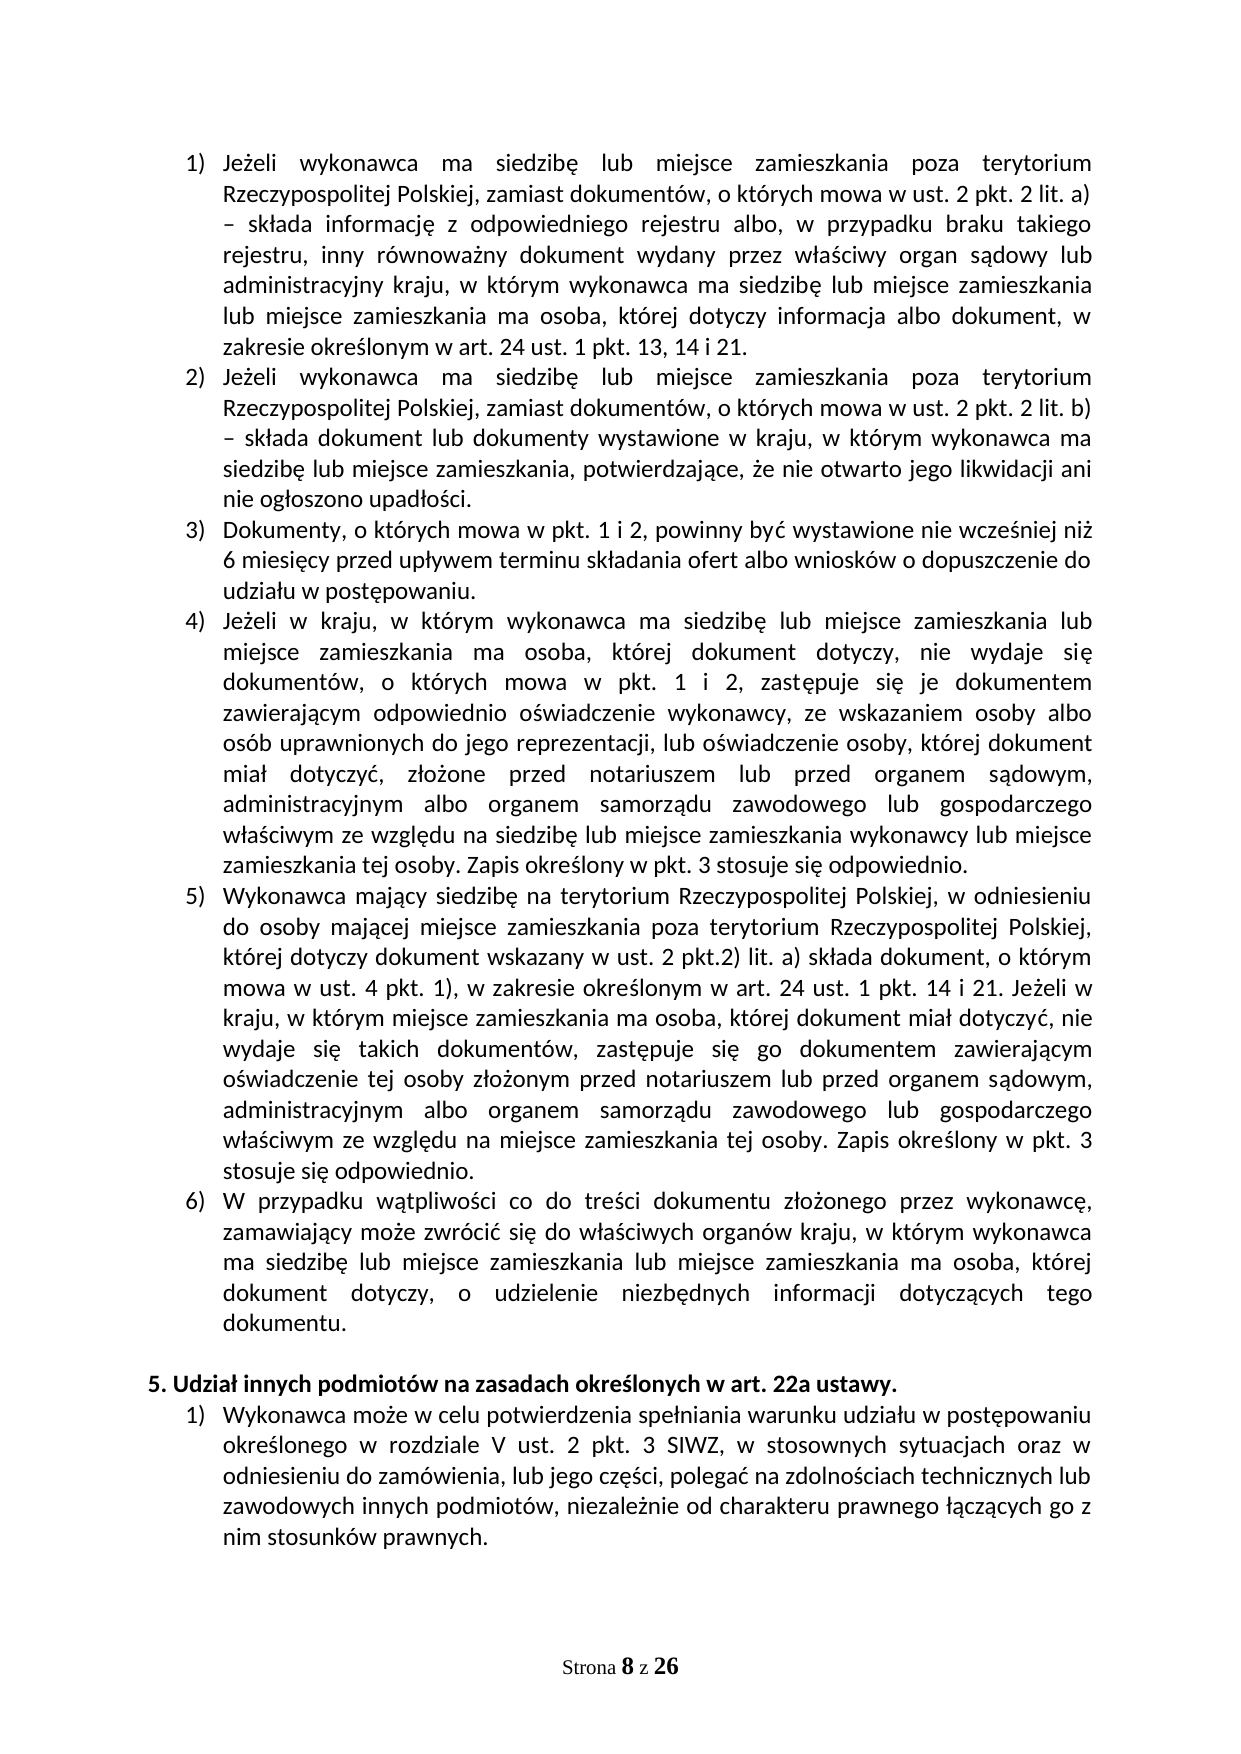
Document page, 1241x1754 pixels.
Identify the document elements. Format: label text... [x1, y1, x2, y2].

list Wykonawca może w celu potwierdzenia spełniania warunku udziału w postępowaniu określonego w rozdziale V ust. 2 pkt. 3 SIWZ, w stosownych sytuacjach oraz w odniesieniu do zamówienia, lub jego części, polegać na zdolnościach technicznych lub zawodowych innych podmiotów, niezależnie od charakteru prawnego łączących go z nim stosunków prawnych. [185, 1399, 1093, 1552]
list W przypadku wątpliwości co do treści dokumentu złożonego przez wykonawcę, zamawiający może zwrócić się do właściwych organów kraju, w którym wykonawca ma siedzibę lub miejsce zamieszkania lub miejsce zamieszkania ma osoba, której dokument dotyczy, o udzielenie niezbędnych informacji dotyczących tego dokumentu. [185, 1185, 1093, 1338]
list Wykonawca mający siedzibę na terytorium Rzeczypospolitej Polskiej, w odniesieniu do osoby mającej miejsce zamieszkania poza terytorium Rzeczypospolitej Polskiej, której dotyczy dokument wskazany w ust. 2 pkt.2) lit. a) składa dokument, o którym mowa w ust. 4 pkt. 1), w zakresie określonym w art. 24 ust. 1 pkt. 14 i 21. Jeżeli w kraju, w którym miejsce zamieszkania ma osoba, której dokument miał dotyczyć, nie wydaje się takich dokumentów, zastępuje się go dokumentem zawierającym oświadczenie tej osoby złożonym przed notariuszem lub przed organem sądowym, administracyjnym albo organem samorządu zawodowego lub gospodarczego właściwym ze względu na miejsce zamieszkania tej osoby. Zapis określony w pkt. 3 stosuje się odpowiednio. [185, 880, 1093, 1185]
list Jeżeli wykonawca ma siedzibę lub miejsce zamieszkania poza terytorium Rzeczypospolitej Polskiej, zamiast dokumentów, o których mowa w ust. 2 pkt. 2 lit. a) – składa informację z odpowiedniego rejestru albo, w przypadku braku takiego rejestru, inny równoważny dokument wydany przez właściwy organ sądowy lub administracyjny kraju, w którym wykonawca ma siedzibę lub miejsce zamieszkania lub miejsce zamieszkania ma osoba, której dotyczy informacja albo dokument, w zakresie określonym w art. 24 ust. 1 pkt. 13, 14 i 21. [185, 148, 1093, 361]
list Dokumenty, o których mowa w pkt. 1 i 2, powinny być wystawione nie wcześniej niż 6 miesięcy przed upływem terminu składania ofert albo wniosków o dopuszczenie do udziału w postępowaniu. [185, 514, 1093, 605]
list Jeżeli w kraju, w którym wykonawca ma siedzibę lub miejsce zamieszkania lub miejsce zamieszkania ma osoba, której dokument dotyczy, nie wydaje się dokumentów, o których mowa w pkt. 1 i 2, zastępuje się je dokumentem zawierającym odpowiednio oświadczenie wykonawcy, ze wskazaniem osoby albo osób uprawnionych do jego reprezentacji, lub oświadczenie osoby, której dokument miał dotyczyć, złożone przed notariuszem lub przed organem sądowym, administracyjnym albo organem samorządu zawodowego lub gospodarczego właściwym ze względu na siedzibę lub miejsce zamieszkania wykonawcy lub miejsce zamieszkania tej osoby. Zapis określony w pkt. 3 stosuje się odpowiednio. [185, 605, 1093, 880]
text 5. Udział innych podmiotów na zasadach określonych w art. 22a ustawy. [148, 1368, 1093, 1399]
list Jeżeli wykonawca ma siedzibę lub miejsce zamieszkania poza terytorium Rzeczypospolitej Polskiej, zamiast dokumentów, o których mowa w ust. 2 pkt. 2 lit. b) – składa dokument lub dokumenty wystawione w kraju, w którym wykonawca ma siedzibę lub miejsce zamieszkania, potwierdzające, że nie otwarto jego likwidacji ani nie ogłoszono upadłości. [185, 361, 1093, 514]
